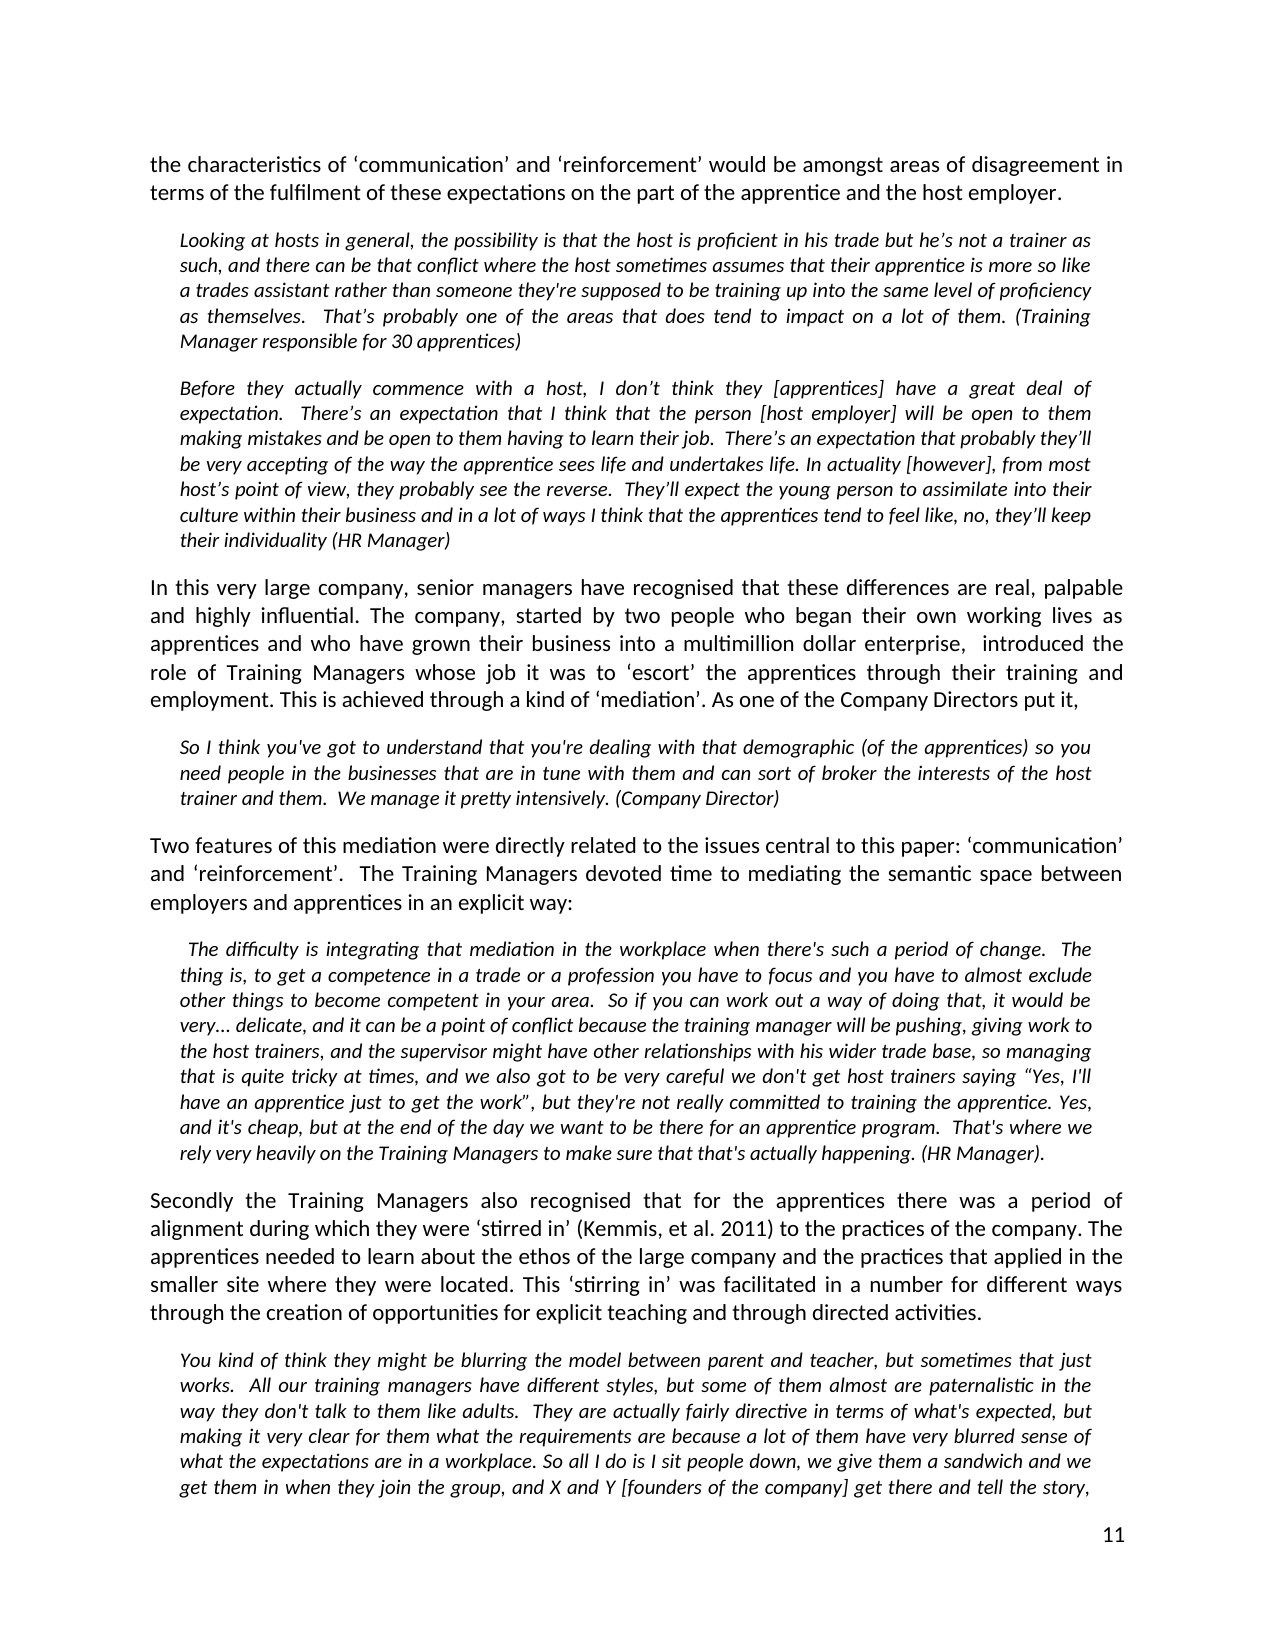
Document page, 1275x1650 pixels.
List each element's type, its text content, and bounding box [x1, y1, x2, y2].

text Before they actually commence with a host, I don’t think they [apprentices] have a great deal of expectation. There’s an expectation that I think that the person [host employer] will be open to them making mistakes and be open to them having to learn their job. There’s an expectation that probably they’ll be very accepting of the way the apprentice sees life and undertakes life. In actuality [however], from most host’s point of view, they probably see the reverse. They’ll expect the young person to assimilate into their culture within their business and in a lot of ways I think that the apprentices tend to feel like, no, they’ll keep their individuality (HR Manager) [179, 375, 1096, 553]
text In this very large company, senior managers have recognised that these differences are real, palpable and highly influential. The company, started by two people who began their own working lives as apprentices and who have grown their business into a multimillion dollar enterprise, introduced the role of Training Managers whose job it was to ‘escort’ the apprentices through their training and employment. This is achieved through a kind of ‘mediation’. As one of the Company Directors put it, [150, 573, 1125, 714]
text The difficulty is integrating that mediation in the workplace when there's such a period of change. The thing is, to get a competence in a trade or a profession you have to focus and you have to almost exclude other things to become competent in your area. So if you can work out a way of doing that, it would be very... delicate, and it can be a point of conflict because the training manager will be pushing, giving work to the host trainers, and the supervisor might have other relationships with his wider trade base, so managing that is quite tricky at times, and we also got to be very careful we don't get host trainers saying “Yes, I'll have an apprentice just to get the work”, but they're not really committed to training the apprentice. Yes, and it's cheap, but at the end of the day we want to be there for an apprentice program. That's where we rely very heavily on the Training Managers to make sure that that's actually happening. (HR Manager). [179, 936, 1096, 1165]
text Looking at hosts in general, the possibility is that the host is proficient in his trade but he’s not a trainer as such, and there can be that conflict where the host sometimes assumes that their apprentice is more so like a trades assistant rather than someone they're supposed to be training up into the same level of proficiency as themselves. That’s probably one of the areas that does tend to impact on a lot of them. (Training Manager responsible for 30 apprentices) [179, 227, 1096, 354]
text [179, 1347, 1096, 1499]
text Secondly the Training Managers also recognised that for the apprentices there was a period of alignment during which they were ‘stirred in’ (Kemmis, et al. 2011) to the practices of the company. The apprentices needed to learn about the ethos of the large company and the practices that applied in the smaller site where they were located. This ‘stirring in’ was facilitated in a number for different ways through the creation of opportunities for explicit teaching and through directed activities. [150, 1186, 1125, 1326]
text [150, 150, 1125, 206]
text So I think you've got to understand that you're dealing with that demographic (of the apprentices) so you need people in the businesses that are in tune with them and can sort of broker the interests of the host trainer and them. We manage it pretty intensively. (Company Director) [179, 734, 1096, 811]
text Two features of this mediation were directly related to the issues central to this paper: ‘communication’ and ‘reinforcement’. The Training Managers devoted time to mediating the semantic space between employers and apprentices in an explicit way: [150, 832, 1125, 916]
